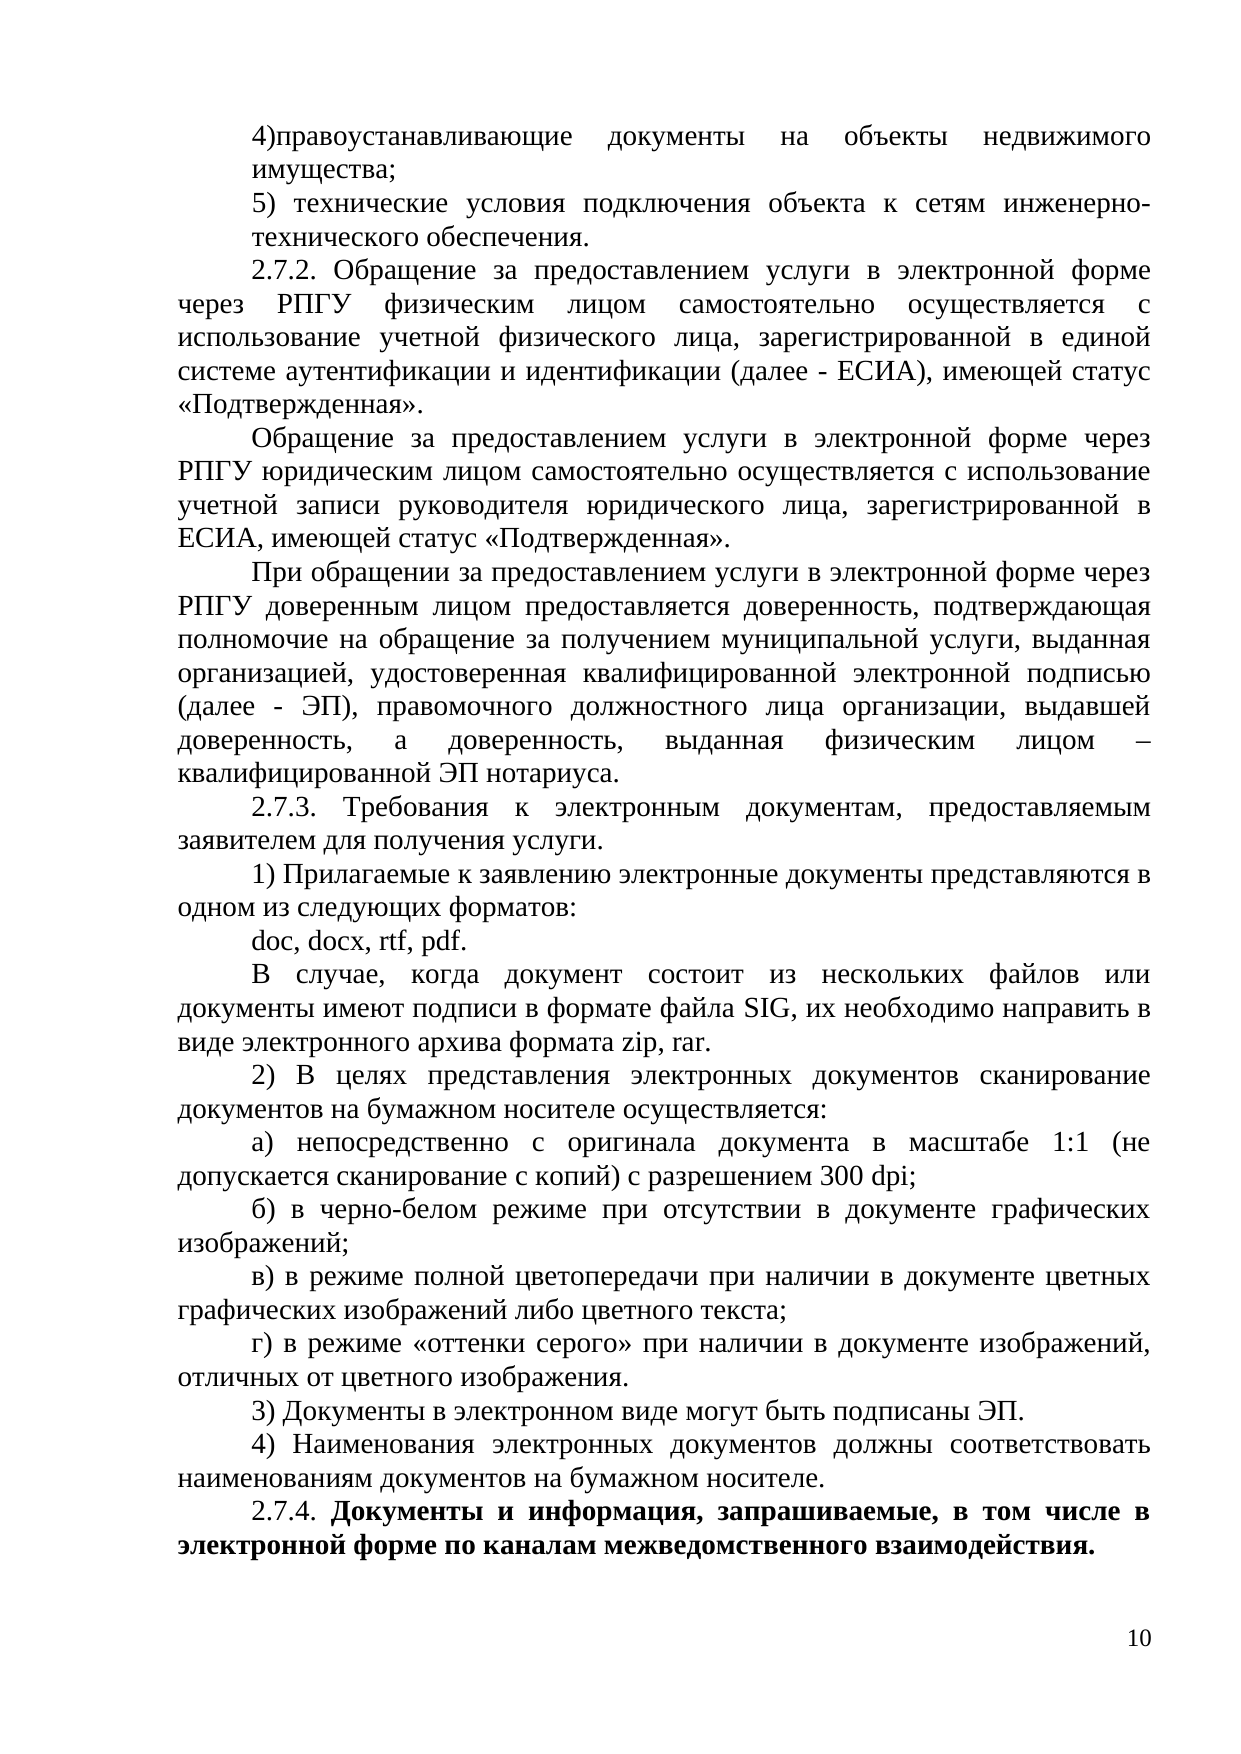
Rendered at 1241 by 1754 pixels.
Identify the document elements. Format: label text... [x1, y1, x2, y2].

text б) в черно-белом режиме при отсутствии в документе графических изображений; [177, 1191, 1152, 1258]
text При обращении за предоставлением услуги в электронной форме через РПГУ доверенным лицом предоставляется доверенность, подтверждающая полномочие на обращение за получением муниципальной услуги, выданная организацией, удостоверенная квалифицированной электронной подписью (далее - ЭП), правомочного должностного лица организации, выдавшей доверенность, а доверенность, выданная физическим лицом – квалифицированной ЭП нотариуса. [177, 554, 1152, 789]
text в) в режиме полной цветопередачи при наличии в документе цветных графических изображений либо цветного текста; [177, 1258, 1152, 1326]
text а) непосредственно с оригинала документа в масштабе 1:1 (не допускается сканирование с копий) с разрешением 300 dpi; [177, 1124, 1152, 1191]
text 2.7.3. Требования к электронным документам, предоставляемым заявителем для получения услуги. [177, 789, 1152, 856]
text 1) Прилагаемые к заявлению электронные документы представляются в одном из следующих форматов: [177, 856, 1152, 923]
list 4)правоустанавливающие документы на объекты недвижимого имущества; [252, 118, 1152, 185]
text Обращение за предоставлением услуги в электронной форме через РПГУ юридическим лицом самостоятельно осуществляется с использование учетной записи руководителя юридического лица, зарегистрированной в ЕСИА, имеющей статус «Подтвержденная». [177, 420, 1152, 554]
text 4) Наименования электронных документов должны соответствовать наименованиям документов на бумажном носителе. [177, 1426, 1152, 1493]
text 2) В целях представления электронных документов сканирование документов на бумажном носителе осуществляется: [177, 1057, 1152, 1124]
text В случае, когда документ состоит из нескольких файлов или документы имеют подписи в формате файла SIG, их необходимо направить в виде электронного архива формата zip, rar. [177, 957, 1152, 1057]
text г) в режиме «оттенки серого» при наличии в документе изображений, отличных от цветного изображения. [177, 1326, 1152, 1393]
text 2.7.2. Обращение за предоставлением услуги в электронной форме через РПГУ физическим лицом самостоятельно осуществляется с использование учетной физического лица, зарегистрированной в единой системе аутентификации и идентификации (далее - ЕСИА), имеющей статус «Подтвержденная». [177, 252, 1152, 420]
text 3) Документы в электронном виде могут быть подписаны ЭП. [177, 1393, 1152, 1426]
list 5) технические условия подключения объекта к сетям инженерно-технического обеспечения. [252, 185, 1152, 252]
text doc, docx, rtf, pdf. [177, 923, 1152, 957]
text 2.7.4. Документы и информация, запрашиваемые, в том числе в электронной форме по каналам межведомственного взаимодействия. [177, 1493, 1152, 1560]
